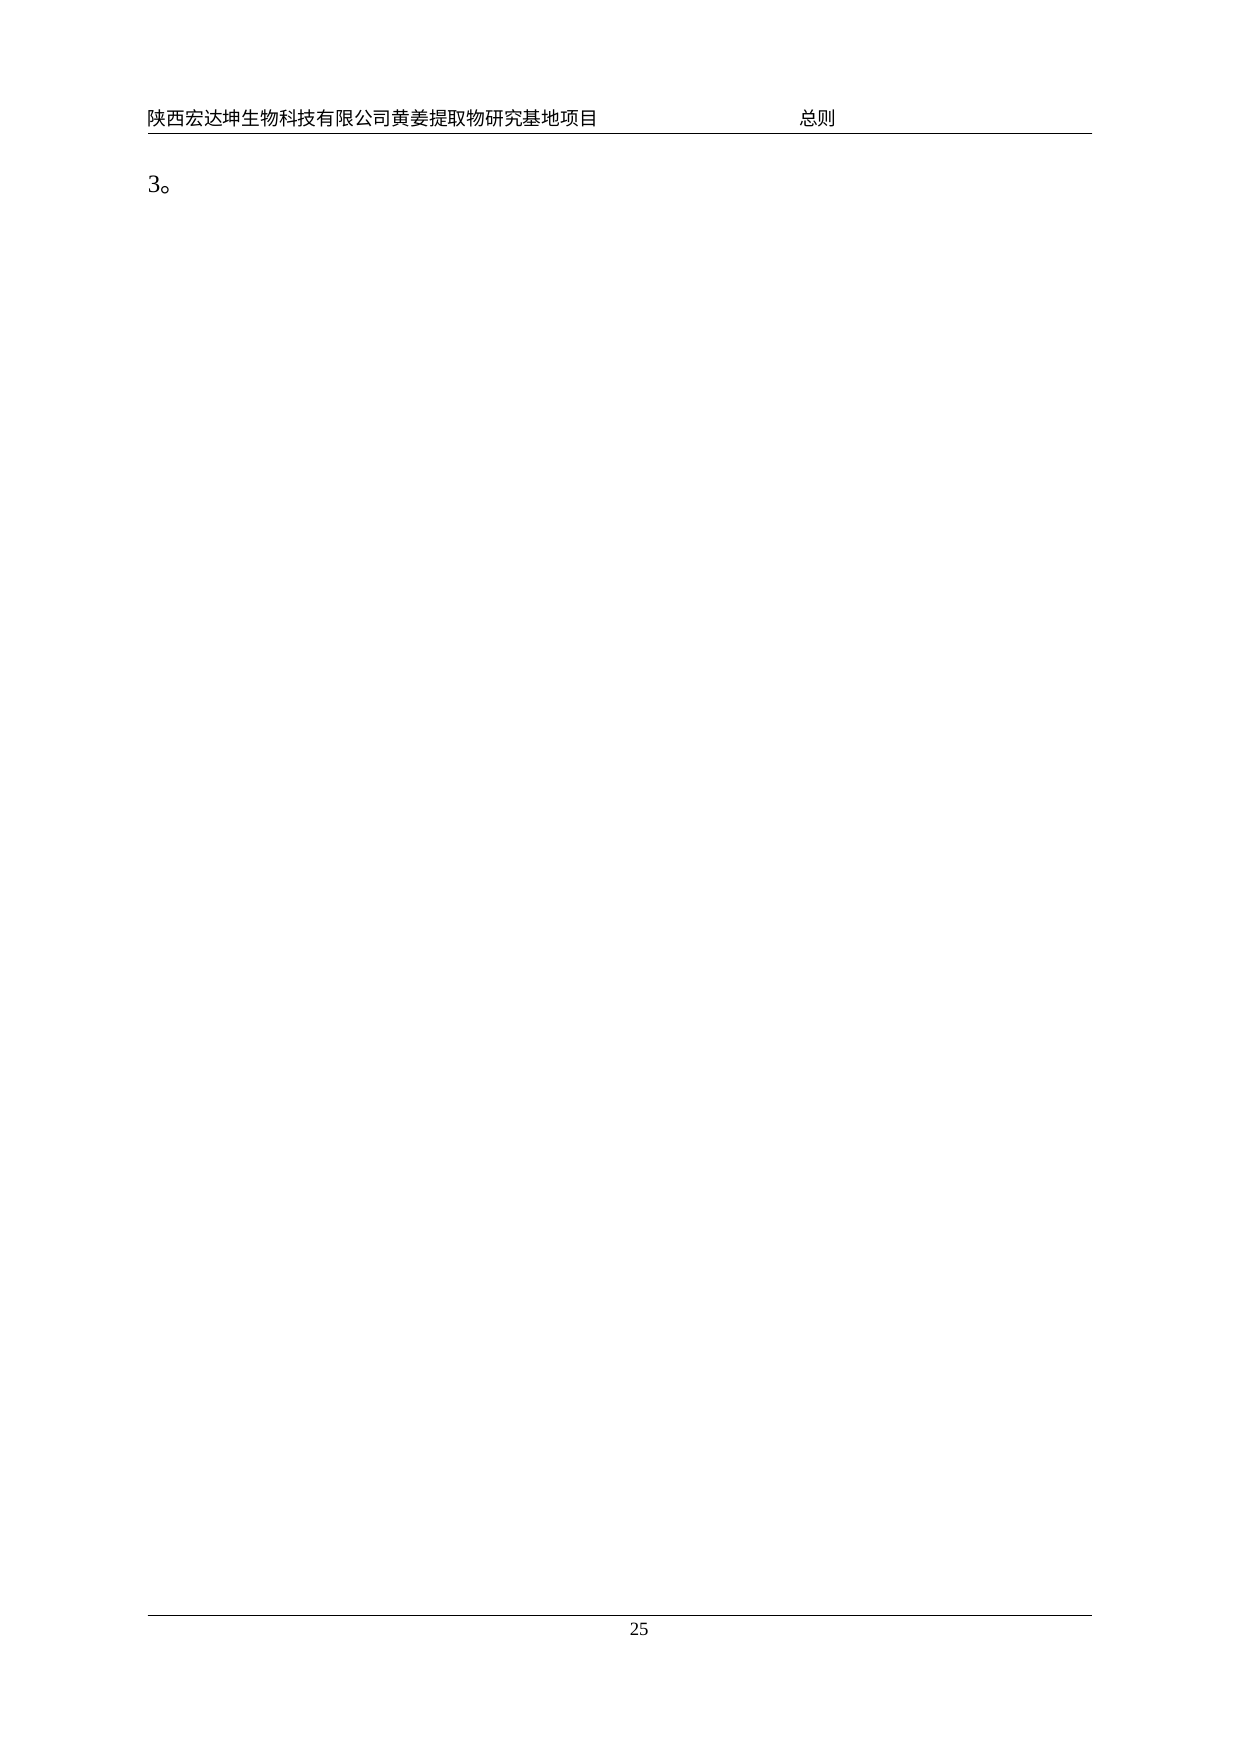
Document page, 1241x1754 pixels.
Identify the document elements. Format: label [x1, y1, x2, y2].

text [148, 164, 1092, 200]
